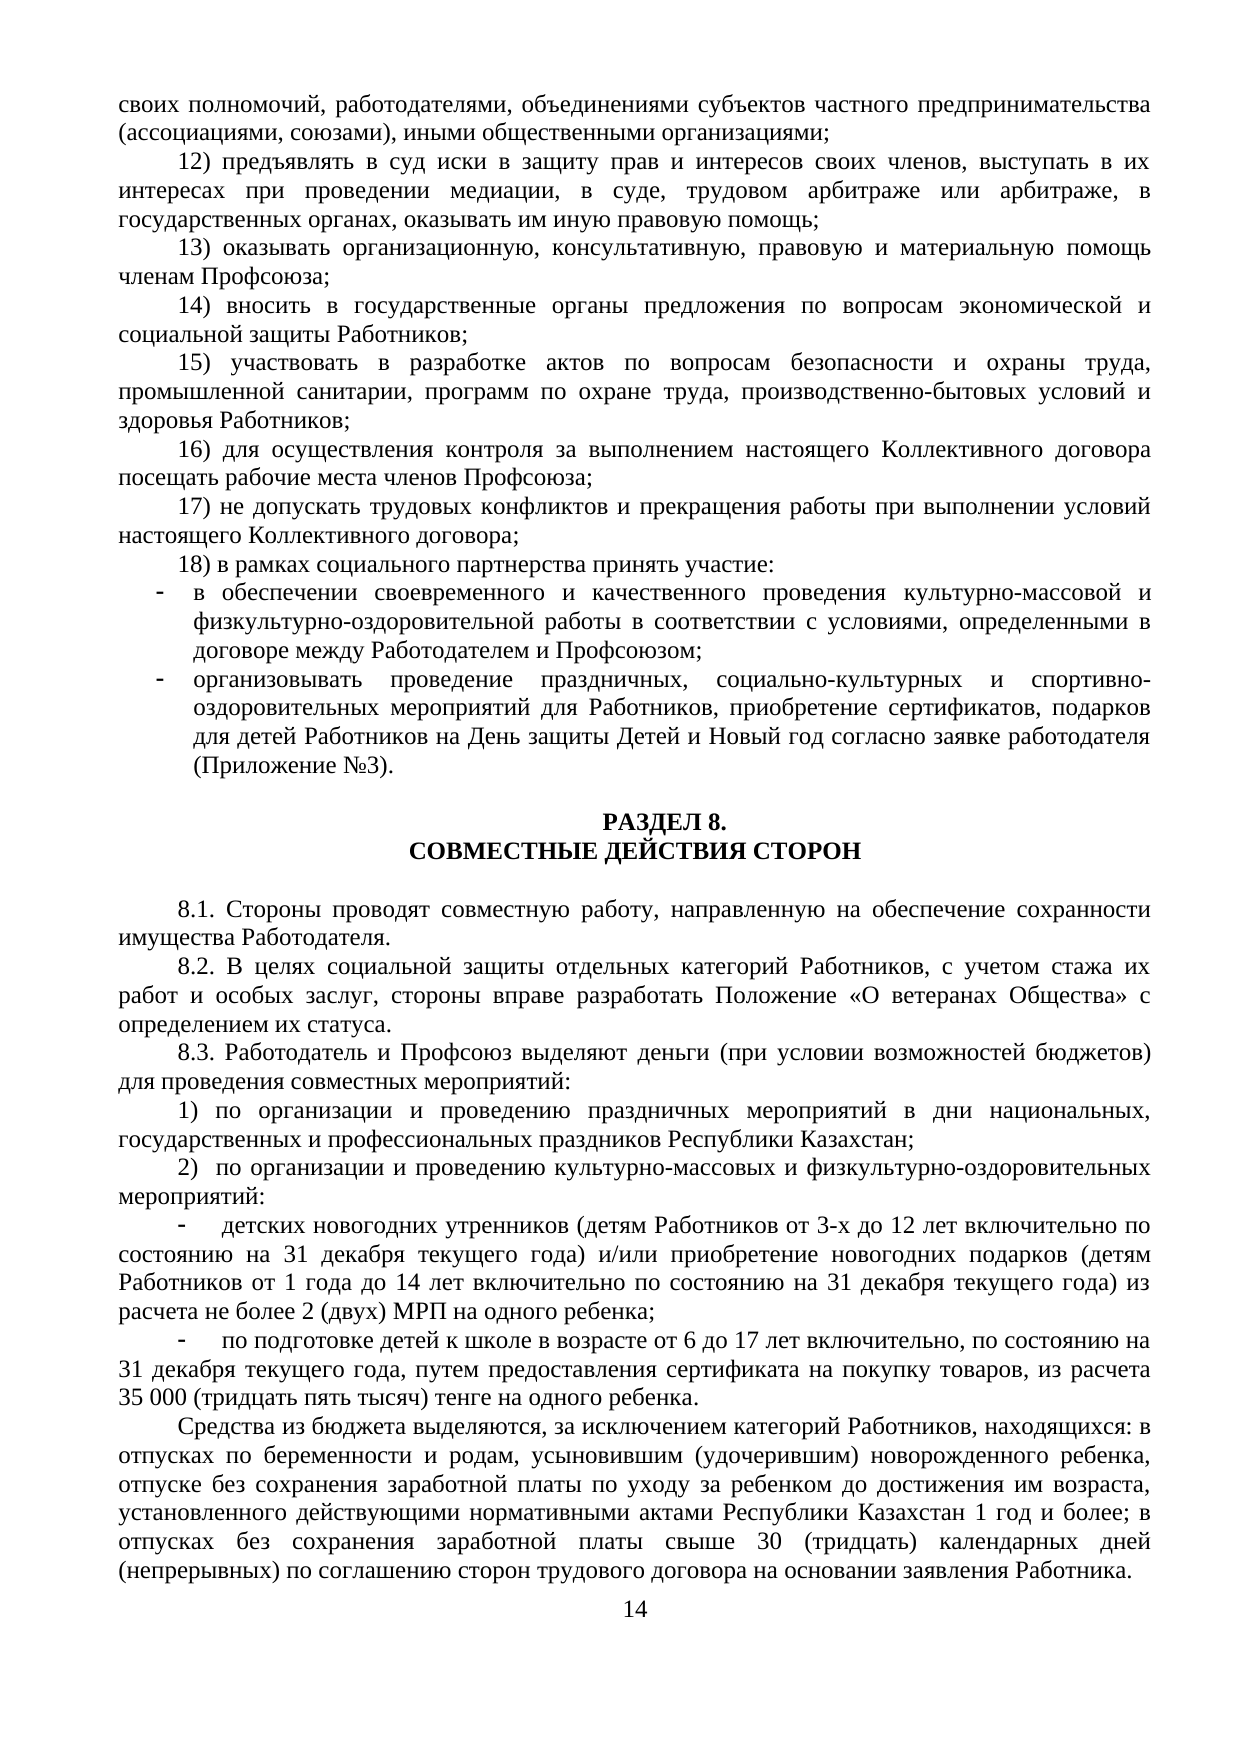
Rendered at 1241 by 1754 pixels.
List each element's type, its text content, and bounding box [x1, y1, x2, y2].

list 16) для осуществления контроля за выполнением настоящего Коллективного договора посещать рабочие места членов Профсоюза; [118, 434, 1152, 491]
list по подготовке детей к школе в возрасте от 6 до 17 лет включительно, по состоянию на 31 декабря текущего года, путем предоставления сертификата на покупку товаров, из расчета 35 000 (тридцать пять тысяч) тенге на одного ребенка. [118, 1325, 1152, 1411]
text 2) по организации и проведению культурно-массовых и физкультурно-оздоровительных мероприятий: [118, 1152, 1152, 1210]
list 17) не допускать трудовых конфликтов и прекращения работы при выполнении условий настоящего Коллективного договора; [118, 491, 1152, 549]
list детских новогодних утренников (детям Работников от 3-х до 12 лет включительно по состоянию на 31 декабря текущего года) и/или приобретение новогодних подарков (детям Работников от 1 года до 14 лет включительно по состоянию на 31 декабря текущего года) из расчета не более 2 (двух) МРП на одного ребенка; [118, 1210, 1152, 1325]
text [118, 89, 1152, 146]
text Средства из бюджета выделяются, за исключением категорий Работников, находящихся: в отпусках по беременности и родам, усыновившим (удочерившим) новорожденного ребенка, отпуске без сохранения заработной платы по уходу за ребенком до достижения им возраста, установленного действующими нормативными актами Республики Казахстан 1 год и более; в отпусках без сохранения заработной платы свыше 30 (тридцать) календарных дней (непрерывных) по соглашению сторон трудового договора на основании заявления Работника. [118, 1411, 1152, 1584]
text 8.1. Стороны проводят совместную работу, направленную на обеспечение сохранности имущества Работодателя. [118, 894, 1152, 951]
text СОВМЕСТНЫЕ ДЕЙСТВИЯ СТОРОН [118, 836, 1152, 865]
text РАЗДЕЛ 8. [118, 807, 1152, 836]
list в обеспечении своевременного и качественного проведения культурно-массовой и физкультурно-оздоровительной работы в соответствии с условиями, определенными в договоре между Работодателем и Профсоюзом; [156, 577, 1152, 664]
text 12) предъявлять в суд иски в защиту прав и интересов своих членов, выступать в их интересах при проведении медиации, в суде, трудовом арбитраже или арбитраже, в государственных органах, оказывать им иную правовую помощь; [118, 146, 1152, 232]
text 8.3. Работодатель и Профсоюз выделяют деньги (при условии возможностей бюджетов) для проведения совместных мероприятий: [118, 1037, 1152, 1095]
list 14) вносить в государственные органы предложения по вопросам экономической и социальной защиты Работников; [118, 290, 1152, 347]
list 15) участвовать в разработке актов по вопросам безопасности и охраны труда, промышленной санитарии, программ по охране труда, производственно-бытовых условий и здоровья Работников; [118, 347, 1152, 434]
text 13) оказывать организационную, консультативную, правовую и материальную помощь членам Профсоюза; [118, 232, 1152, 290]
text 18) в рамках социального партнерства принять участие: [118, 549, 1152, 577]
text 8.2. В целях социальной защиты отдельных категорий Работников, с учетом стажа их работ и особых заслуг, стороны вправе разработать Положение «О ветеранах Общества» с определением их статуса. [118, 951, 1152, 1037]
list организовывать проведение праздничных, социально-культурных и спортивно- оздоровительных мероприятий для Работников, приобретение сертификатов, подарков для детей Работников на День защиты Детей и Новый год согласно заявке работодателя (Приложение №3). [156, 664, 1152, 779]
text 1) по организации и проведению праздничных мероприятий в дни национальных, государственных и профессиональных праздников Республики Казахстан; [118, 1095, 1152, 1152]
